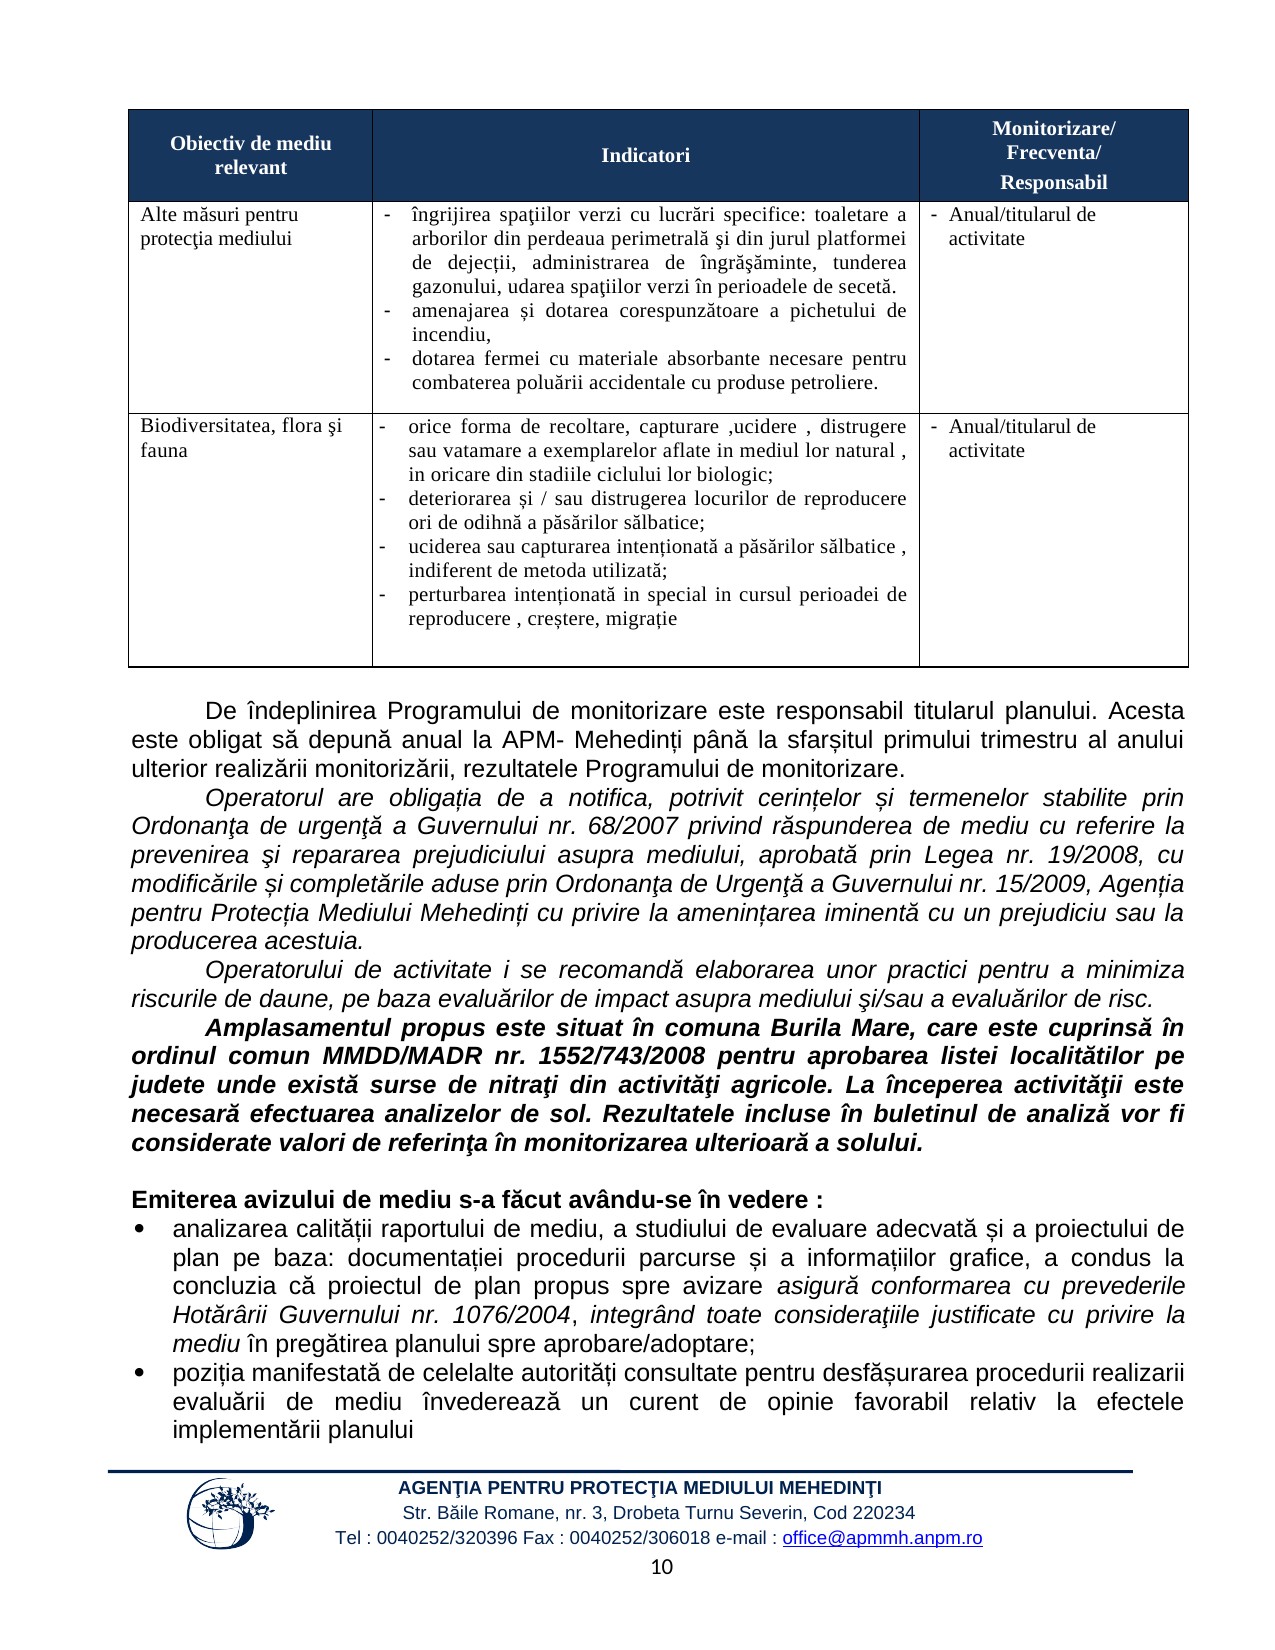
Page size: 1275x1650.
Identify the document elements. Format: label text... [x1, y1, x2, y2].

text Operatorului de activitate i se recomandă elaborarea unor practici pentru a minimiza riscurile de daune, pe baza evaluărilor de impact asupra mediului şi/sau a evaluărilor de risc. [131, 955, 1186, 1012]
table_cell Anual/titularul de activitate [920, 414, 1188, 666]
text Amplasamentul propus este situat în comuna Burila Mare, care este cuprinsă în ordinul comun MMDD/MADR nr. 1552/743/2008 pentru aprobarea listei localitătilor pe judete unde există surse de nitraţi din activităţi agricole. La începerea activităţii este necesară efectuarea analizelor de sol. Rezultatele incluse în buletinul de analiză vor fi considerate valori de referinţa în monitorizarea ulterioară a solului. [131, 1012, 1186, 1156]
table_header Obiectiv de mediu relevant [129, 110, 372, 201]
table_cell îngrijirea spaţiilor verzi cu lucrări specifice: toaletare a arborilor din perdeaua perimetrală şi din jurul platformei de dejecții, administrarea de îngrăşăminte, tunderea gazonului, udarea spaţiilor verzi în perioadele de secetă. amenajarea și dotarea corespunzătoare a pichetului de incendiu, dotarea fermei cu materiale absorbante necesare pentru combaterea poluării accidentale cu produse petroliere. [373, 202, 919, 412]
list poziția manifestată de celelalte autorități consultate pentru desfășurarea procedurii realizarii evaluării de mediu învederează un curent de opinie favorabil relativ la efectele implementării planului [135, 1358, 1186, 1444]
text Operatorul are obligația de a notifica, potrivit cerințelor și termenelor stabilite prin Ordonanţa de urgenţă a Guvernului nr. 68/2007 privind răspunderea de mediu cu referire la prevenirea şi repararea prejudiciului asupra mediului, aprobată prin Legea nr. 19/2008, cu modificările și completările aduse prin Ordonanţa de Urgenţă a Guvernului nr. 15/2009, Agenția pentru Protecția Mediului Mehedinți cu privire la amenințarea iminentă cu un prejudiciu sau la producerea acestuia. [131, 782, 1186, 955]
table_cell orice forma de recoltare, capturare ,ucidere , distrugere sau vatamare a exemplarelor aflate in mediul lor natural , in oricare din stadiile ciclului lor biologic; deteriorarea și / sau distrugerea locurilor de reproducere ori de odihnă a păsărilor sălbatice; uciderea sau capturarea intenționată a păsărilor sălbatice , indiferent de metoda utilizată; perturbarea intenționată in special in cursul perioadei de reproducere , creștere, migrație [373, 414, 919, 666]
text Emiterea avizului de mediu s-a făcut avându-se în vedere : [131, 1185, 1186, 1214]
text De îndeplinirea Programului de monitorizare este responsabil titularul planului. Acesta este obligat să depună anual la APM- Mehedinți până la sfarșitul primului trimestru al anului ulterior realizării monitorizării, rezultatele Programului de monitorizare. [131, 696, 1186, 782]
list analizarea calității raportului de mediu, a studiului de evaluare adecvată și a proiectului de plan pe baza: documentației procedurii parcurse și a informațiilor grafice, a condus la concluzia că proiectul de plan propus spre avizare asigură conformarea cu prevederile Hotărârii Guvernului nr. 1076/2004, integrând toate consideraţiile justificate cu privire la mediu în pregătirea planului spre aprobare/adoptare; [135, 1214, 1186, 1358]
table_cell Biodiversitatea, flora şi fauna [129, 414, 372, 666]
table_cell Anual/titularul de activitate [920, 202, 1188, 412]
table_header Indicatori [373, 110, 919, 201]
table_header Monitorizare/ Frecventa/ Responsabil [920, 110, 1188, 201]
table_cell Alte măsuri pentru protecţia mediului [129, 202, 372, 412]
